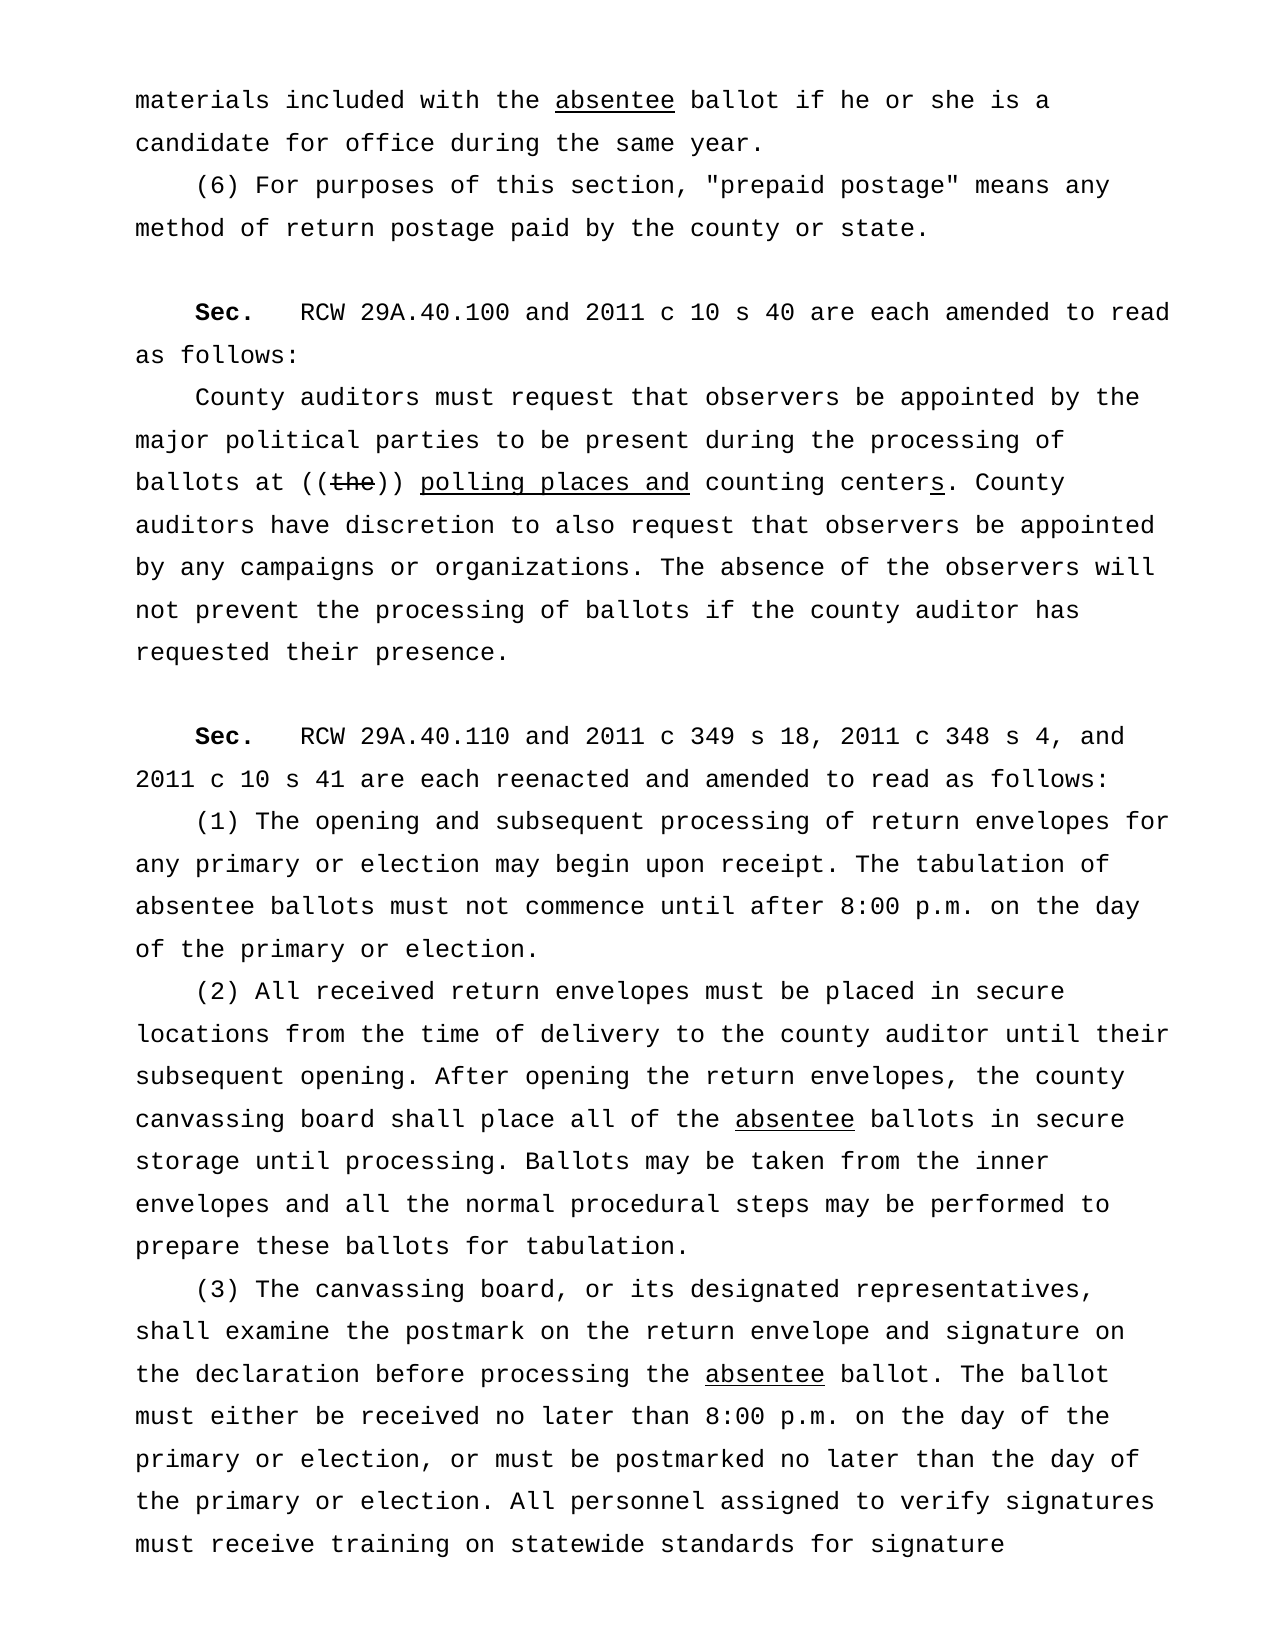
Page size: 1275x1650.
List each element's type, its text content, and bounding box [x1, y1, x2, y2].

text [135, 1263, 1170, 1561]
text (1) The opening and subsequent processing of return envelopes for any primary or election may begin upon receipt. The tabulation of absentee ballots must not commence until after 8:00 p.m. on the day of the primary or election. [135, 796, 1170, 966]
text (2) All received return envelopes must be placed in secure locations from the time of delivery to the county auditor until their subsequent opening. After opening the return envelopes, the county canvassing board shall place all of the absentee ballots in secure storage until processing. Ballots may be taken from the inner envelopes and all the normal procedural steps may be performed to prepare these ballots for tabulation. [135, 966, 1170, 1263]
text Sec. RCW 29A.40.110 and 2011 c 349 s 18, 2011 c 348 s 4, and 2011 c 10 s 41 are each reenacted and amended to read as follows: [135, 711, 1170, 796]
text (6) For purposes of this section, "prepaid postage" means any method of return postage paid by the county or state. [135, 160, 1170, 245]
text Sec. RCW 29A.40.100 and 2011 c 10 s 40 are each amended to read as follows: [135, 287, 1170, 372]
text County auditors must request that observers be appointed by the major political parties to be present during the processing of ballots at ((the)) polling places and counting centers. County auditors have discretion to also request that observers be appointed by any campaigns or organizations. The absence of the observers will not prevent the processing of ballots if the county auditor has requested their presence. [135, 372, 1170, 669]
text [135, 75, 1170, 160]
